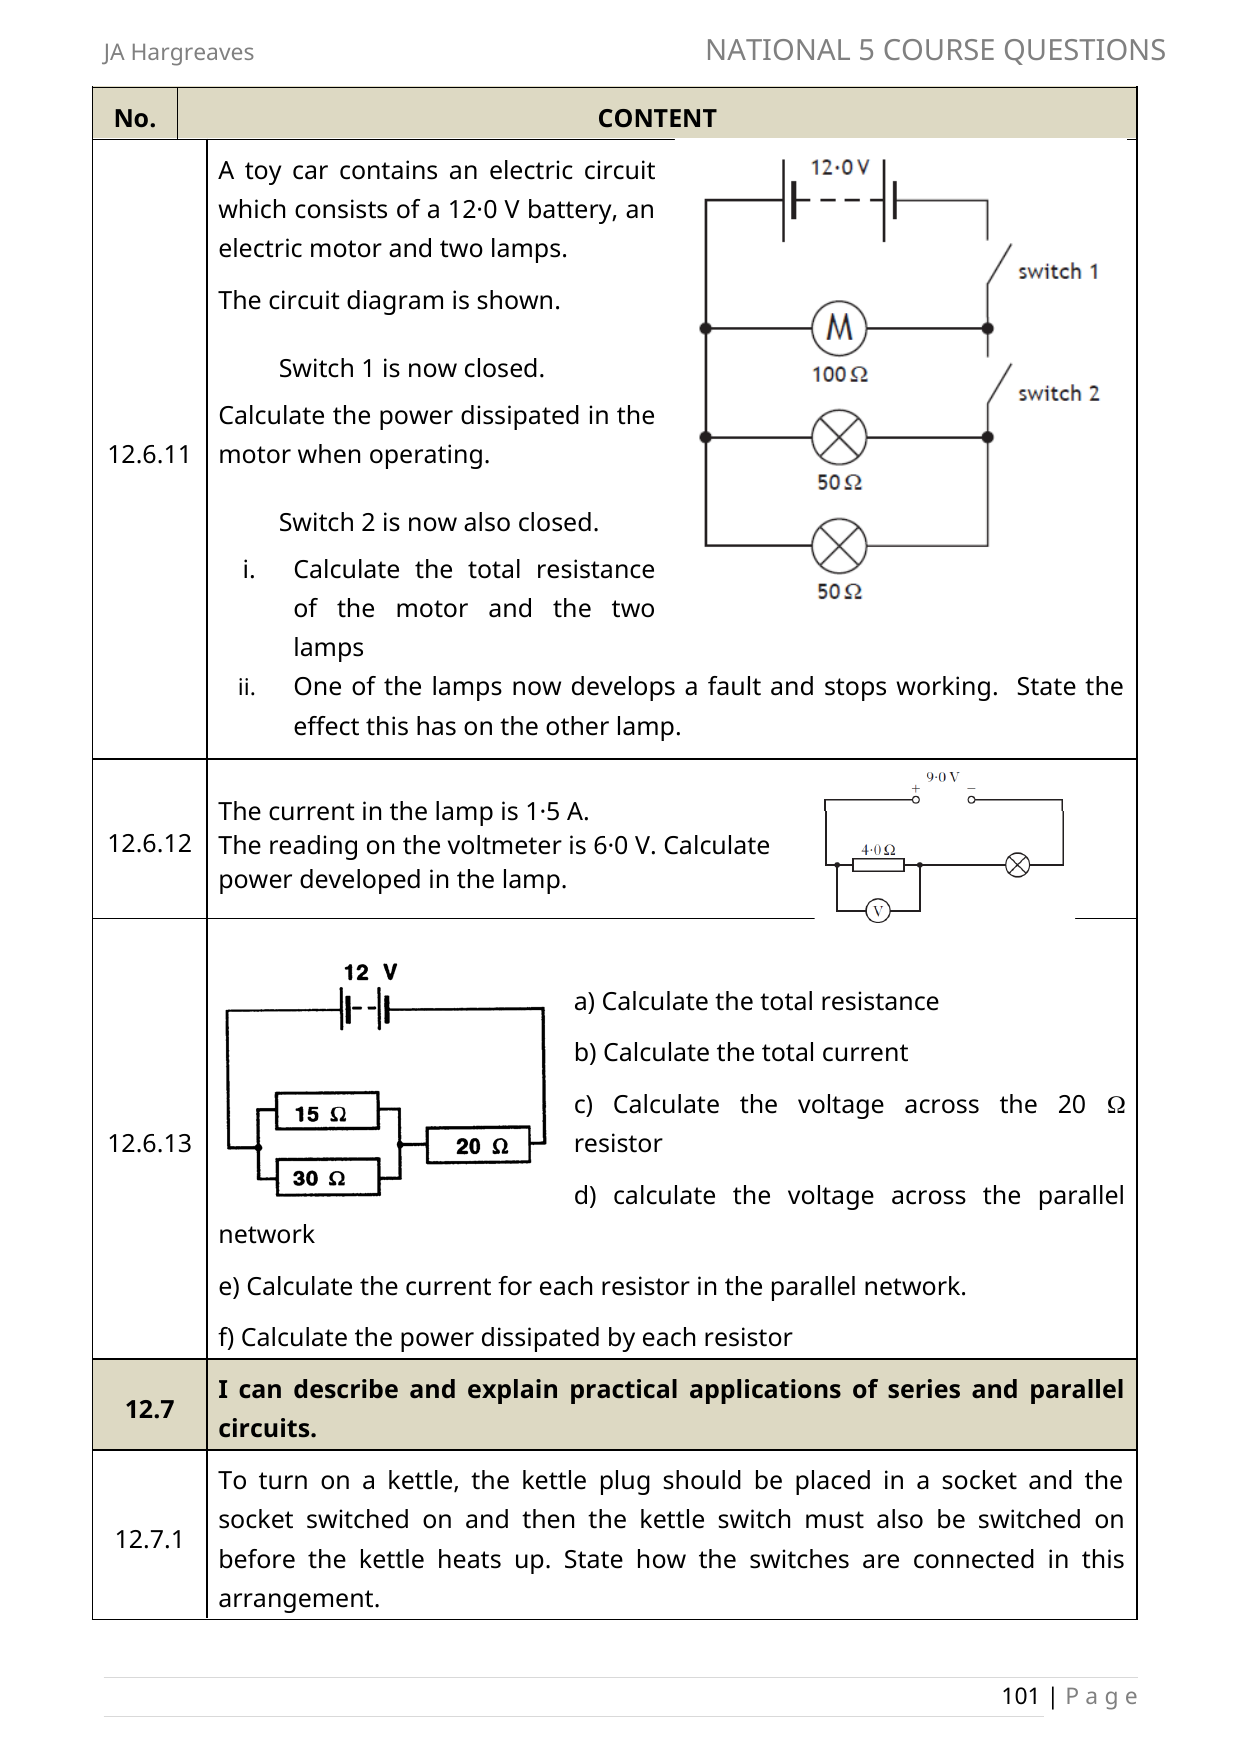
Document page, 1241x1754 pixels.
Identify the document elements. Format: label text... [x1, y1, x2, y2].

table_cell 12.6.13 [93, 919, 206, 1358]
picture [213, 962, 555, 1205]
table_cell I can describe and explain practical applications of series and parallel circuits. [208, 1360, 1136, 1449]
table_cell The current in the lamp is 1·5 A. The reading on the voltmeter is 6·0 V. Calculate power developed in the lamp. [208, 760, 1136, 917]
table_header No. [93, 88, 177, 138]
table_header CONTENT [178, 88, 1136, 138]
table_cell 12.7.1 [93, 1451, 206, 1618]
table_cell 12.6.12 [93, 760, 206, 917]
table_cell A toy car contains an electric circuit which consists of a 12·0 V battery, an electric motor and two lamps. The circuit diagram is shown. Switch 1 is now closed. Calculate the power dissipated in the motor when operating. Switch 2 is now also closed. Calculate the total resistance of the motor and the two lamps One of the lamps now develops a fault and stops working. State the effect this has on the other lamp. [208, 140, 1136, 758]
table_cell 12.7 [93, 1360, 206, 1449]
table_cell 12.6.11 [93, 140, 206, 758]
table_cell To turn on a kettle, the kettle plug should be placed in a socket and the socket switched on and then the kettle switch must also be switched on before the kettle heats up. State how the switches are connected in this arrangement. [208, 1451, 1136, 1618]
table_cell a) Calculate the total resistance b) Calculate the total current c) Calculate the voltage across the 20 resistor d) calculate the voltage across the parallel network e) Calculate the current for each resistor in the parallel network. f) Calculate the power dissipated by each resistor [208, 919, 1136, 1358]
